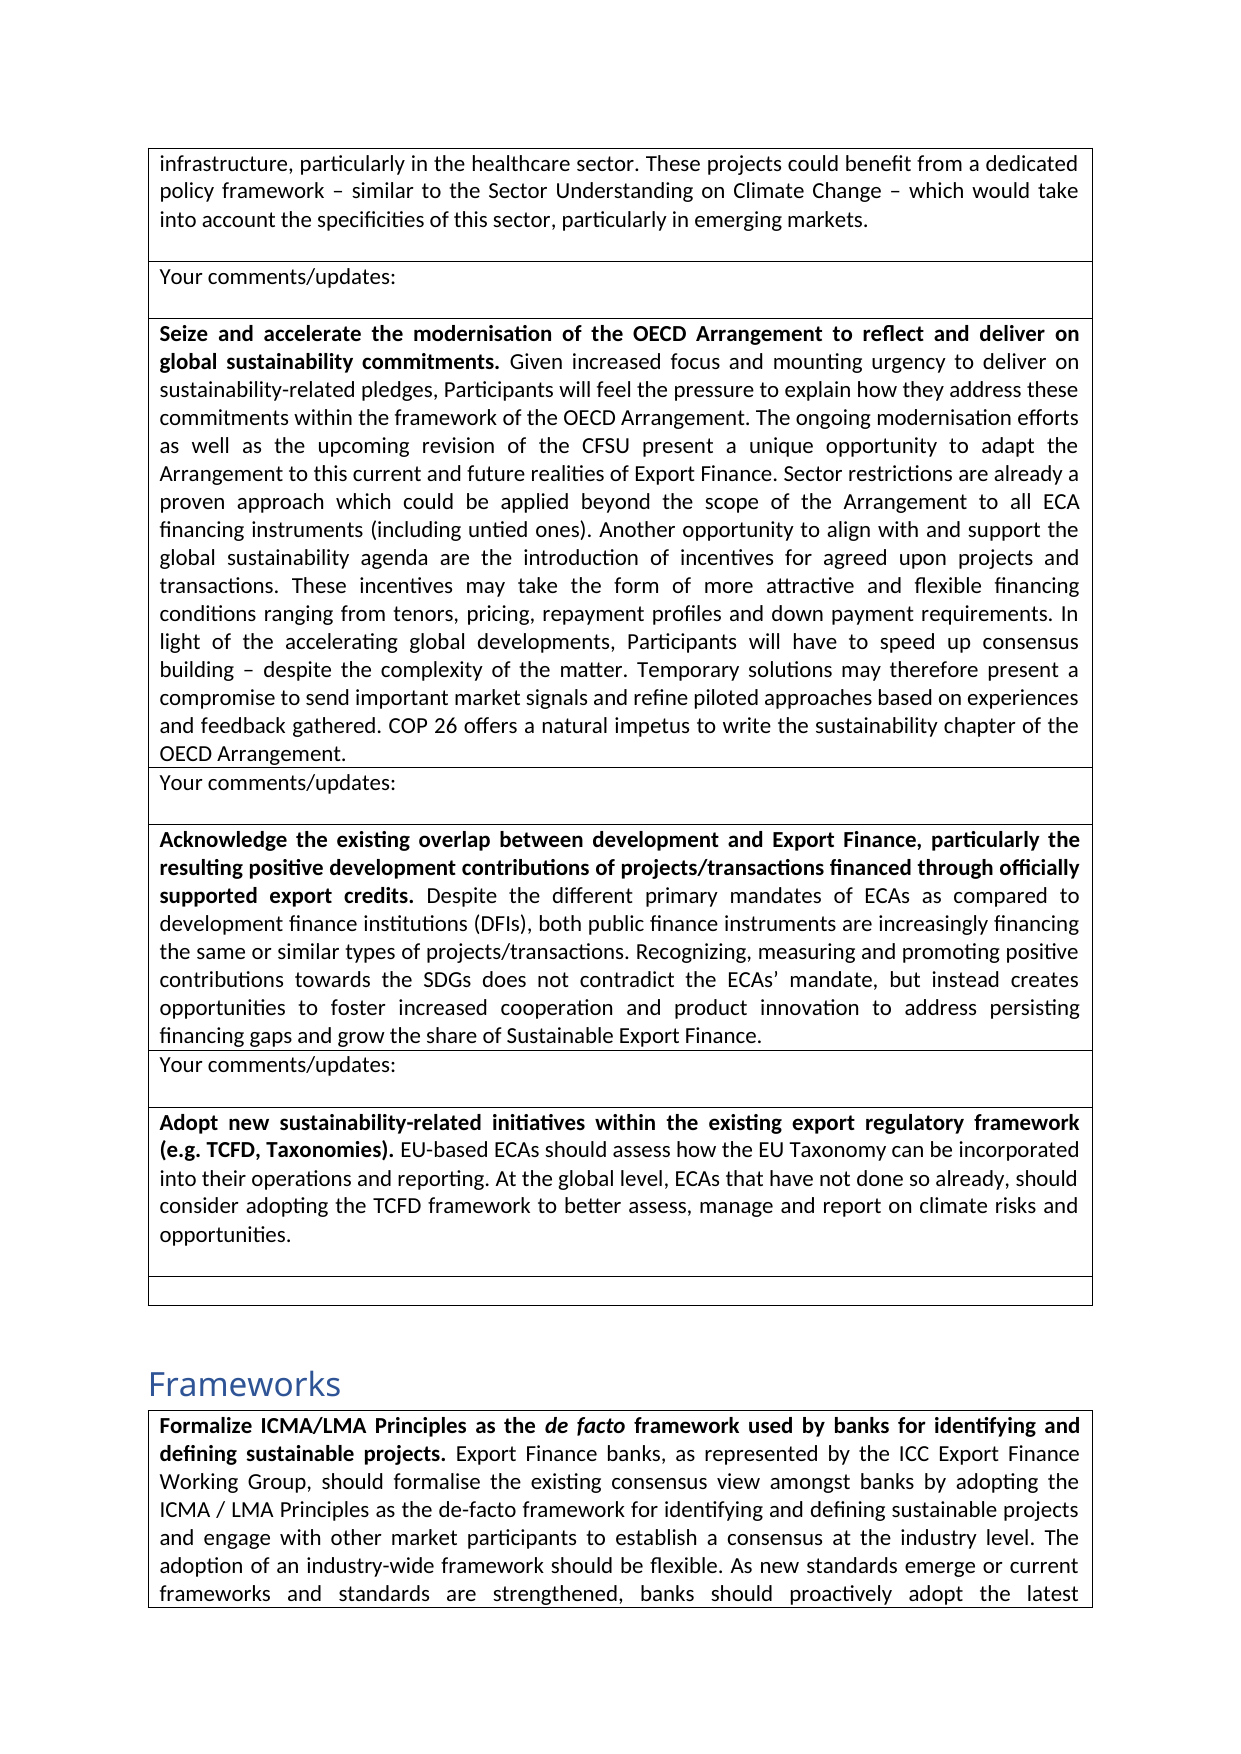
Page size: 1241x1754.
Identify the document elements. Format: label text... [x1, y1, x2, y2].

table_cell Your comments/updates: [149, 1051, 1092, 1107]
table_cell Your comments/updates: [149, 768, 1092, 824]
table_cell Seize and accelerate the modernisation of the OECD Arrangement to reflect and deliver on global sustainability commitments. Given increased focus and mounting urgency to deliver on sustainability-related pledges, Participants will feel the pressure to explain how they address these commitments within the framework of the OECD Arrangement. The ongoing modernisation efforts as well as the upcoming revision of the CFSU present a unique opportunity to adapt the Arrangement to this current and future realities of Export Finance. Sector restrictions are already a proven approach which could be applied beyond the scope of the Arrangement to all ECA financing instruments (including untied ones). Another opportunity to align with and support the global sustainability agenda are the introduction of incentives for agreed upon projects and transactions. These incentives may take the form of more attractive and flexible financing conditions ranging from tenors, pricing, repayment profiles and down payment requirements. In light of the accelerating global developments, Participants will have to speed up consensus building – despite the complexity of the matter. Temporary solutions may therefore present a compromise to send important market signals and refine piloted approaches based on experiences and feedback gathered. COP 26 offers a natural impetus to write the sustainability chapter of the OECD Arrangement. [149, 319, 1092, 767]
table_cell Acknowledge the existing overlap between development and Export Finance, particularly the resulting positive development contributions of projects/transactions financed through officially supported export credits. Despite the different primary mandates of ECAs as compared to development finance institutions (DFIs), both public finance instruments are increasingly financing the same or similar types of projects/transactions. Recognizing, measuring and promoting positive contributions towards the SDGs does not contradict the ECAs’ mandate, but instead creates opportunities to foster increased cooperation and product innovation to address persisting financing gaps and grow the share of Sustainable Export Finance. [149, 825, 1092, 1049]
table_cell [149, 149, 1092, 261]
subtitle Frameworks [148, 1361, 1093, 1406]
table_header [149, 1411, 1092, 1607]
table_cell [149, 1277, 1092, 1305]
table_cell Adopt new sustainability-related initiatives within the existing export regulatory framework (e.g. TCFD, Taxonomies). EU-based ECAs should assess how the EU Taxonomy can be incorporated into their operations and reporting. At the global level, ECAs that have not done so already, should consider adopting the TCFD framework to better assess, manage and report on climate risks and opportunities. [149, 1108, 1092, 1276]
table_cell Your comments/updates: [149, 262, 1092, 318]
